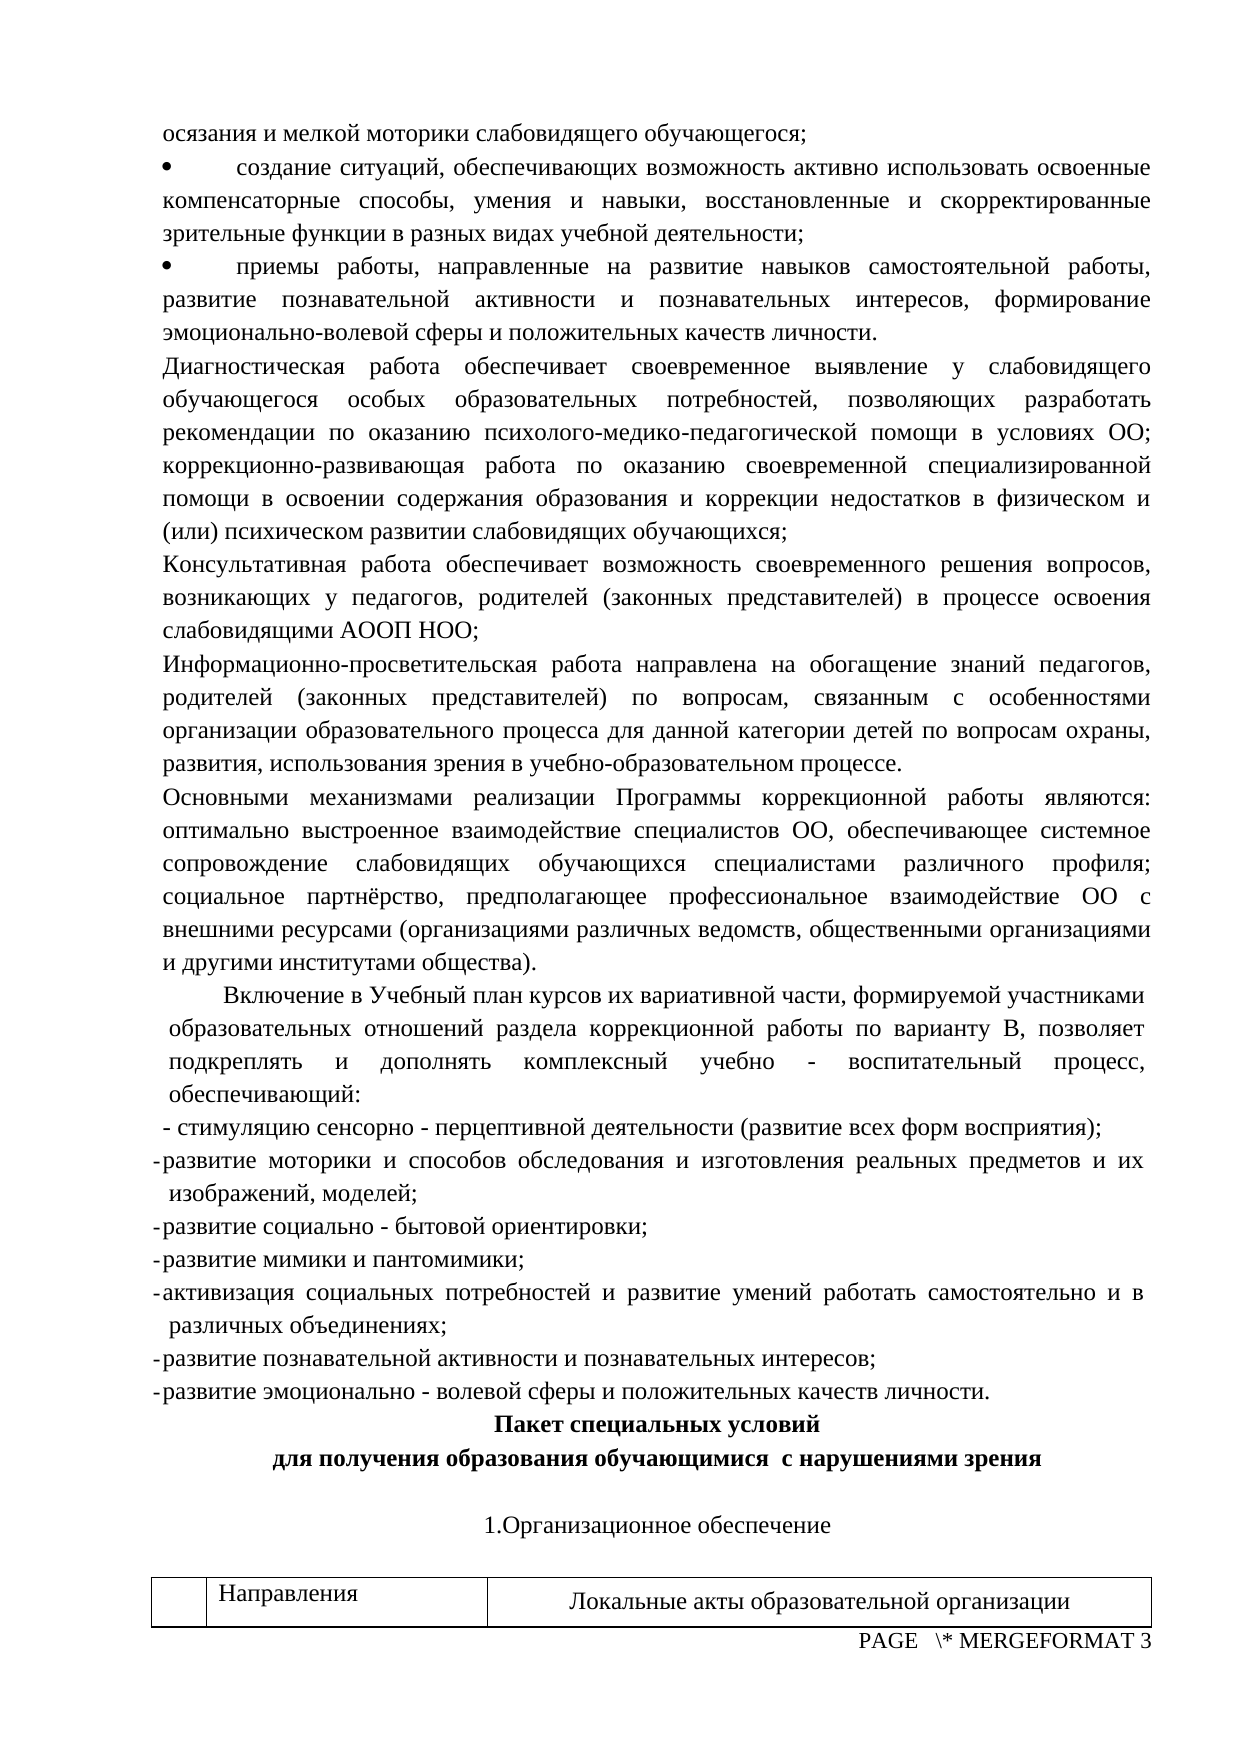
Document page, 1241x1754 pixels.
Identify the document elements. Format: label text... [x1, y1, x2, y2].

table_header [488, 1578, 1151, 1626]
text - стимуляцию сенсорно - перцептивной деятельности (развитие всех форм восприятия); [435, 1112, 1145, 1141]
list активизация социальных потребностей и развитие умений работать самостоятельно и в различных объединениях; [153, 1277, 1145, 1339]
list Консультативная работа обеспечивает возможность своевременного решения вопросов, возникающих у педагогов, родителей (законных представителей) в процессе освоения слабовидящими АООП НОО; [162, 549, 1152, 644]
list развитие познавательной активности и познавательных интересов; [153, 1343, 1152, 1372]
list приемы работы, направленные на развитие навыков самостоятельной работы, развитие познавательной активности и познавательных интересов, формирование эмоционально-волевой сферы и положительных качеств личности. [162, 251, 1152, 346]
list Информационно-просветительская работа направлена на обогащение знаний педагогов, родителей (законных представителей) по вопросам, связанным с особенностями организации образовательного процесса для данной категории детей по вопросам охраны, развития, использования зрения в учебно-образовательном процессе. [162, 649, 1152, 777]
text - стимуляцию сенсорно - перцептивной деятельности (развитие всех форм восприятия); [162, 1112, 420, 1141]
table_header [152, 1578, 206, 1626]
list Диагностическая работа обеспечивает своевременное выявление у слабовидящего обучающегося особых образовательных потребностей, позволяющих разработать рекомендации по оказанию психолого-медико-педагогической помощи в условиях ОО; коррекционно-развивающая работа по оказанию своевременной специализированной помощи в освоении содержания образования и коррекции недостатков в физическом и (или) психическом развитии слабовидящих обучающихся; [162, 351, 1152, 545]
list Основными механизмами реализации Программы коррекционной работы являются: оптимально выстроенное взаимодействие специалистов ОО, обеспечивающее системное сопровождение слабовидящих обучающихся специалистами различного профиля; социальное партнёрство, предполагающее профессиональное взаимодействие ОО с внешними ресурсами (организациями различных ведомств, общественными организациями и другими институтами общества). [162, 782, 1152, 976]
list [162, 118, 1152, 147]
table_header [207, 1578, 487, 1626]
list 1.Организационное обеспечение [162, 1510, 1152, 1539]
list развитие социально - бытовой ориентировки; [153, 1211, 1152, 1240]
list развитие моторики и способов обследования и изготовления реальных предметов и их изображений, моделей; [153, 1145, 1145, 1207]
list развитие мимики и пантомимики; [153, 1244, 1152, 1273]
list создание ситуаций, обеспечивающих возможность активно использовать освоенные компенсаторные способы, умения и навыки, восстановленные и скорректированные зрительные функции в разных видах учебной деятельности; [162, 152, 1152, 246]
list развитие эмоционально - волевой сферы и положительных качеств личности. [153, 1376, 1152, 1405]
list Пакет специальных условий [162, 1409, 1152, 1438]
text Включение в Учебный план курсов их вариативной части, формируемой участниками образовательных отношений раздела коррекционной работы по варианту В, позволяет подкреплять и дополнять комплексный учебно - воспитательный процесс, обеспечивающий: [169, 980, 1145, 1108]
list для получения образования обучающимися с нарушениями зрения [162, 1443, 1152, 1472]
